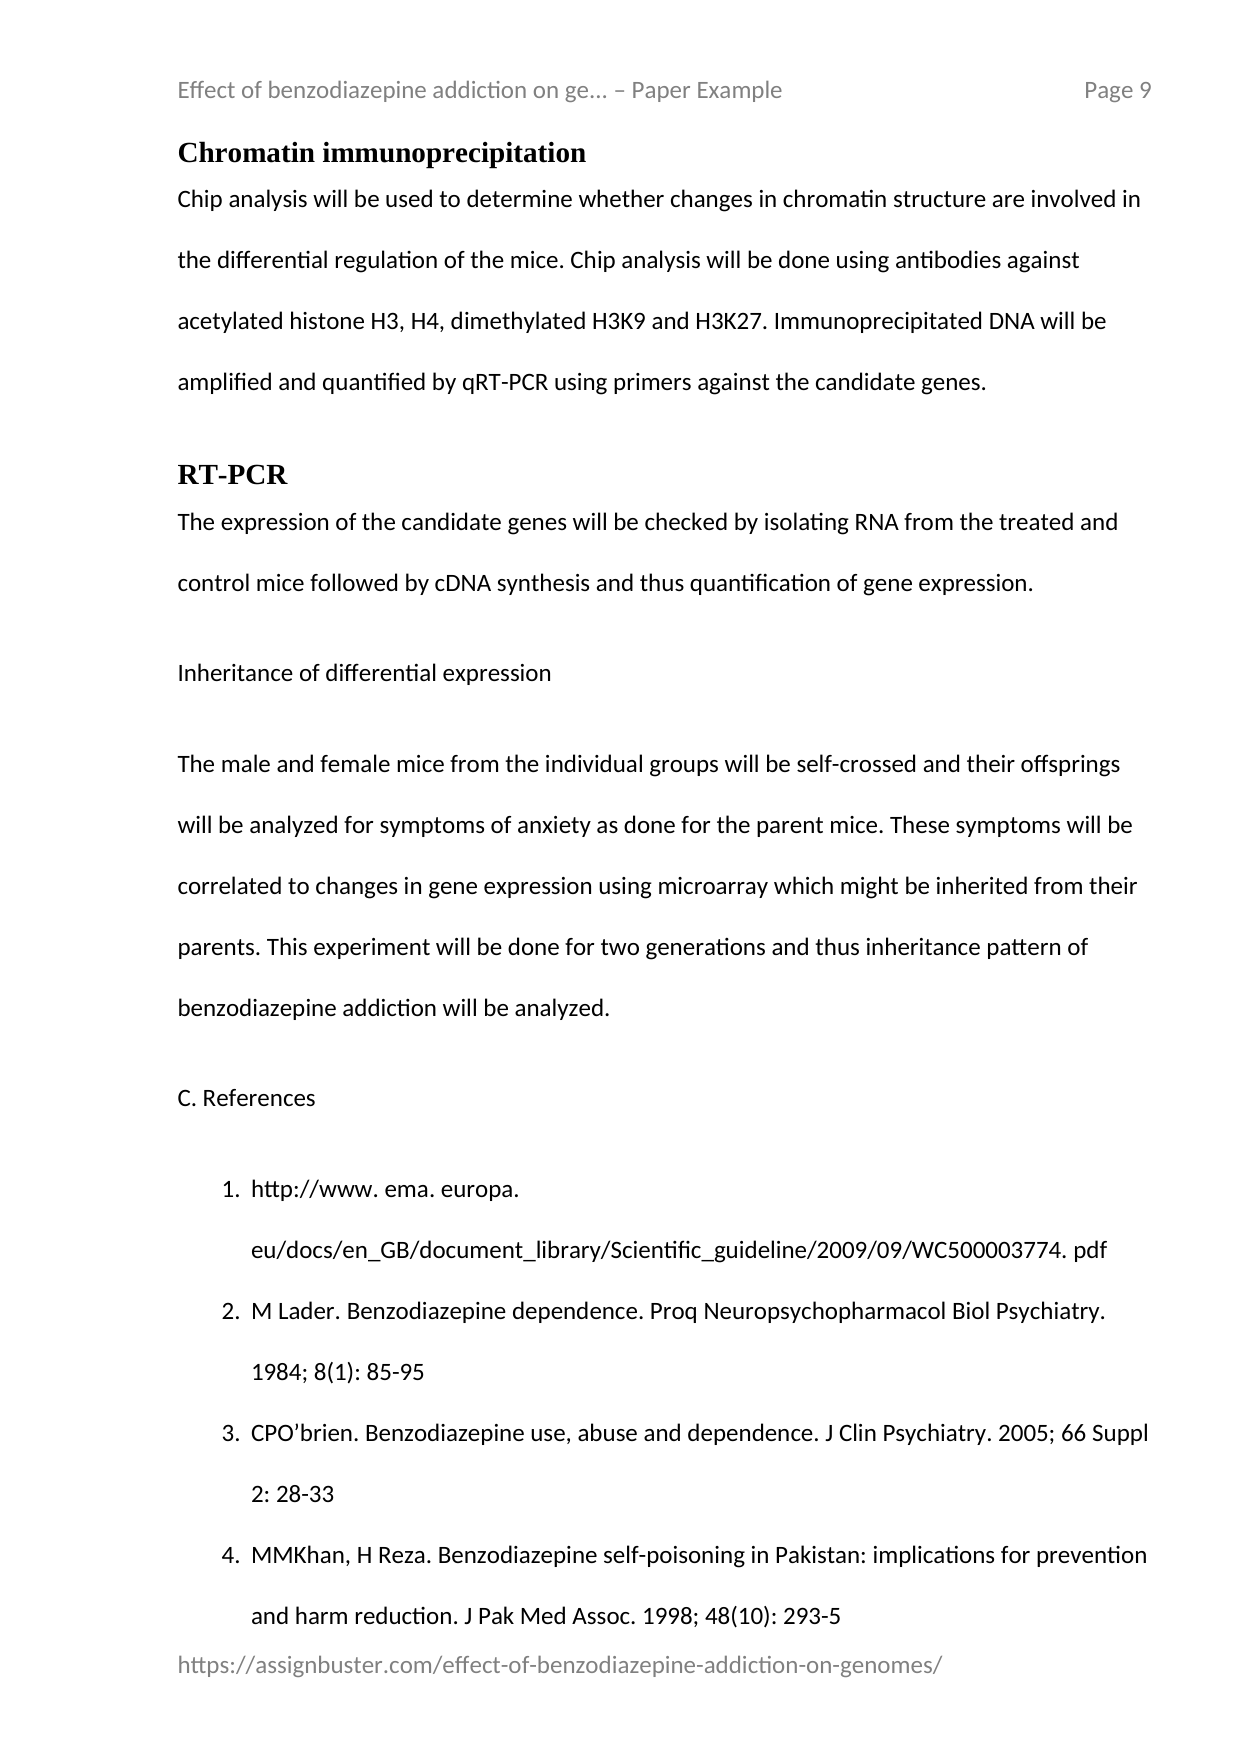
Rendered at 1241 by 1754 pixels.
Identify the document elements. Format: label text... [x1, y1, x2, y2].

subtitle Chromatin immunoprecipitation [177, 135, 1152, 168]
text The male and female mice from the individual groups will be self-crossed and their offsprings will be analyzed for symptoms of anxiety as done for the parent mice. These symptoms will be correlated to changes in gene expression using microarray which might be inherited from their parents. This experiment will be done for two generations and thus inheritance pattern of benzodiazepine addiction will be analyzed. [177, 748, 1152, 1022]
subtitle RT-PCR [177, 457, 1152, 491]
list M Lader. Benzodiazepine dependence. Proq Neuropsychopharmacol Biol Psychiatry. 1984; 8(1): 85-95 [221, 1295, 1152, 1387]
text The expression of the candidate genes will be checked by isolating RNA from the treated and control mice followed by cDNA synthesis and thus quantification of gene expression. [177, 506, 1152, 597]
text C. References [177, 1082, 1152, 1113]
list CPO’brien. Benzodiazepine use, abuse and dependence. J Clin Psychiatry. 2005; 66 Suppl 2: 28-33 [221, 1417, 1152, 1509]
text Inheritance of differential expression [177, 657, 1152, 688]
list http://www. ema. europa. eu/docs/en_GB/document_library/Scientific_guideline/2009/09/WC500003774. pdf [221, 1173, 1152, 1264]
list MMKhan, H Reza. Benzodiazepine self-poisoning in Pakistan: implications for prevention and harm reduction. J Pak Med Assoc. 1998; 48(10): 293-5 [221, 1539, 1152, 1631]
text Chip analysis will be used to determine whether changes in chromatin structure are involved in the differential regulation of the mice. Chip analysis will be done using antibodies against acetylated histone H3, H4, dimethylated H3K9 and H3K27. Immunoprecipitated DNA will be amplified and quantified by qRT-PCR using primers against the candidate genes. [177, 183, 1152, 397]
